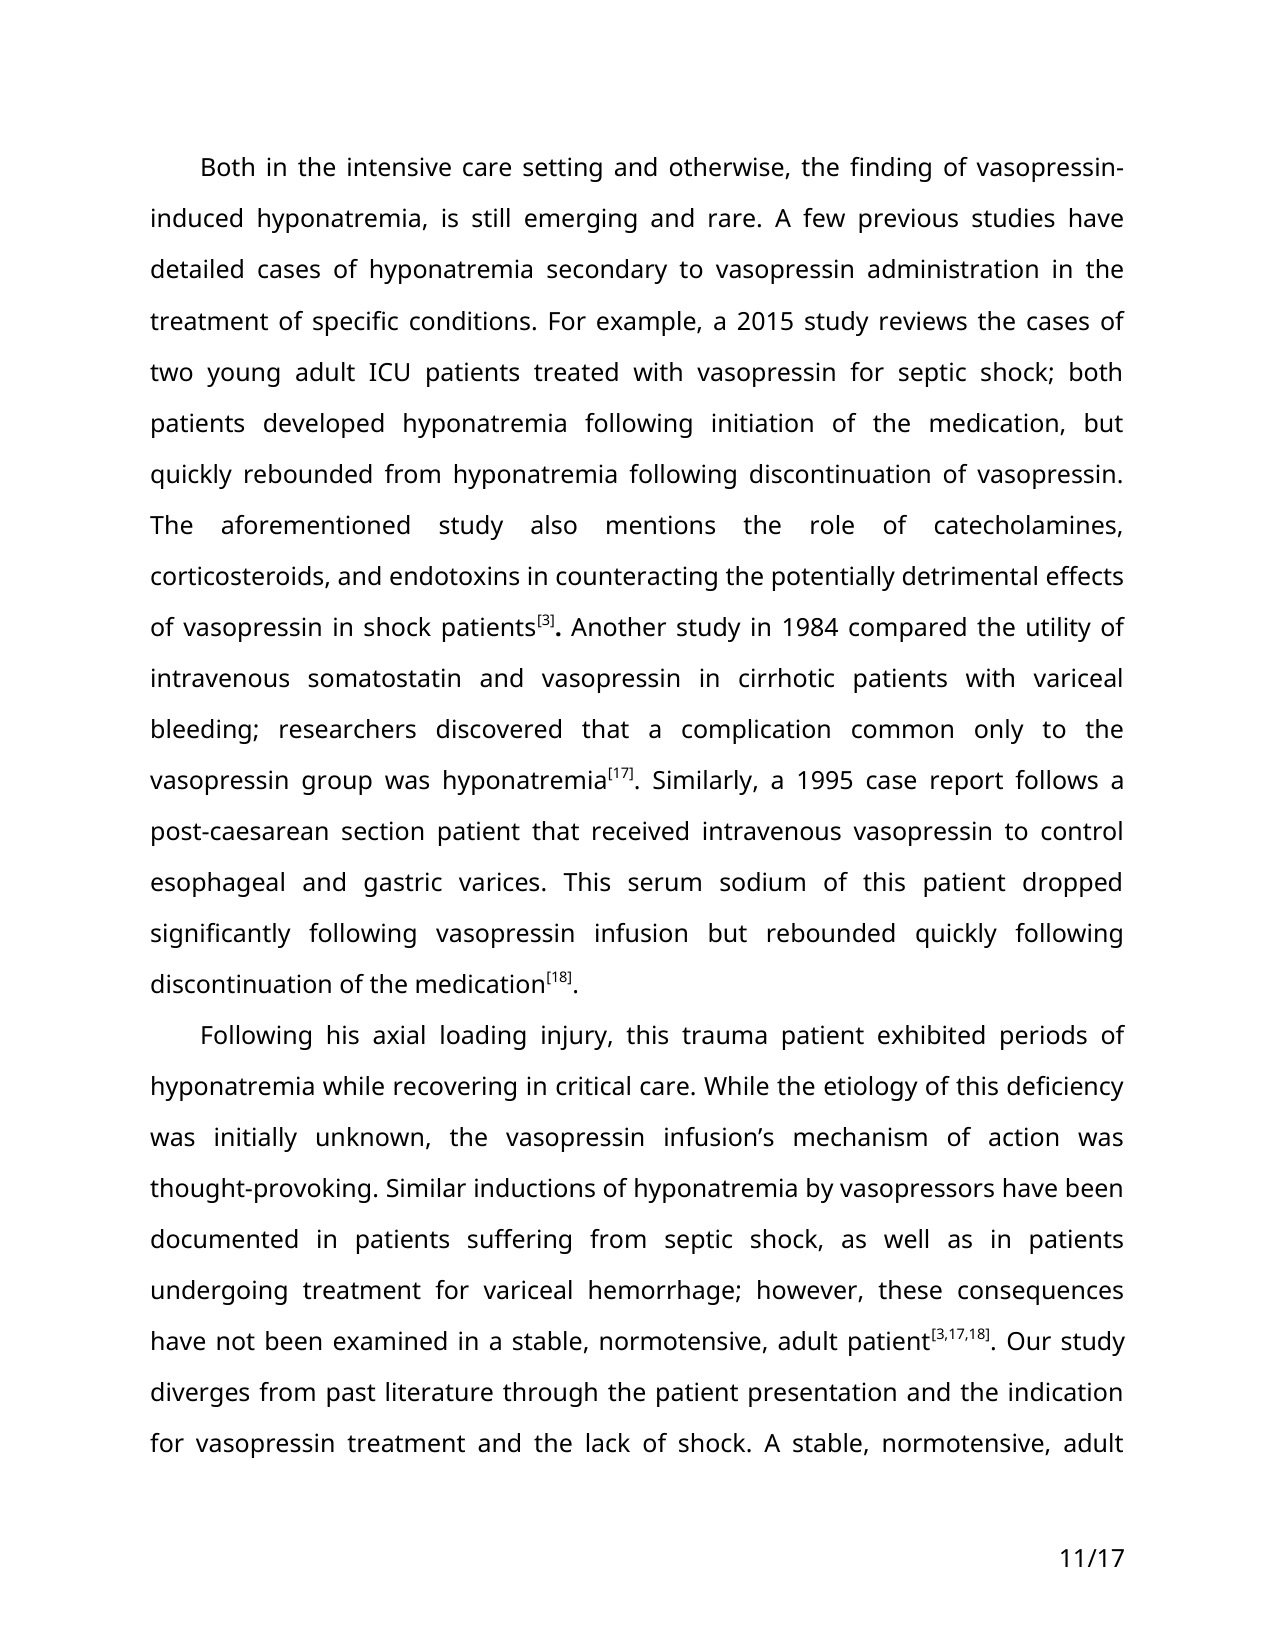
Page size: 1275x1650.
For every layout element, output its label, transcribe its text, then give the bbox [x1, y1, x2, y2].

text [150, 1018, 1125, 1460]
text Both in the intensive care setting and otherwise, the finding of vasopressin-induced hyponatremia, is still emerging and rare. A few previous studies have detailed cases of hyponatremia secondary to vasopressin administration in the treatment of specific conditions. For example, a 2015 study reviews the cases of two young adult ICU patients treated with vasopressin for septic shock; both patients developed hyponatremia following initiation of the medication, but quickly rebounded from hyponatremia following discontinuation of vasopressin. The aforementioned study also mentions the role of catecholamines, corticosteroids, and endotoxins in counteracting the potentially detrimental effects of vasopressin in shock patients[3]. Another study in 1984 compared the utility of intravenous somatostatin and vasopressin in cirrhotic patients with variceal bleeding; researchers discovered that a complication common only to the vasopressin group was hyponatremia[17]. Similarly, a 1995 case report follows a post-caesarean section patient that received intravenous vasopressin to control esophageal and gastric varices. This serum sodium of this patient dropped significantly following vasopressin infusion but rebounded quickly following discontinuation of the medication[18]. [150, 150, 1125, 1001]
